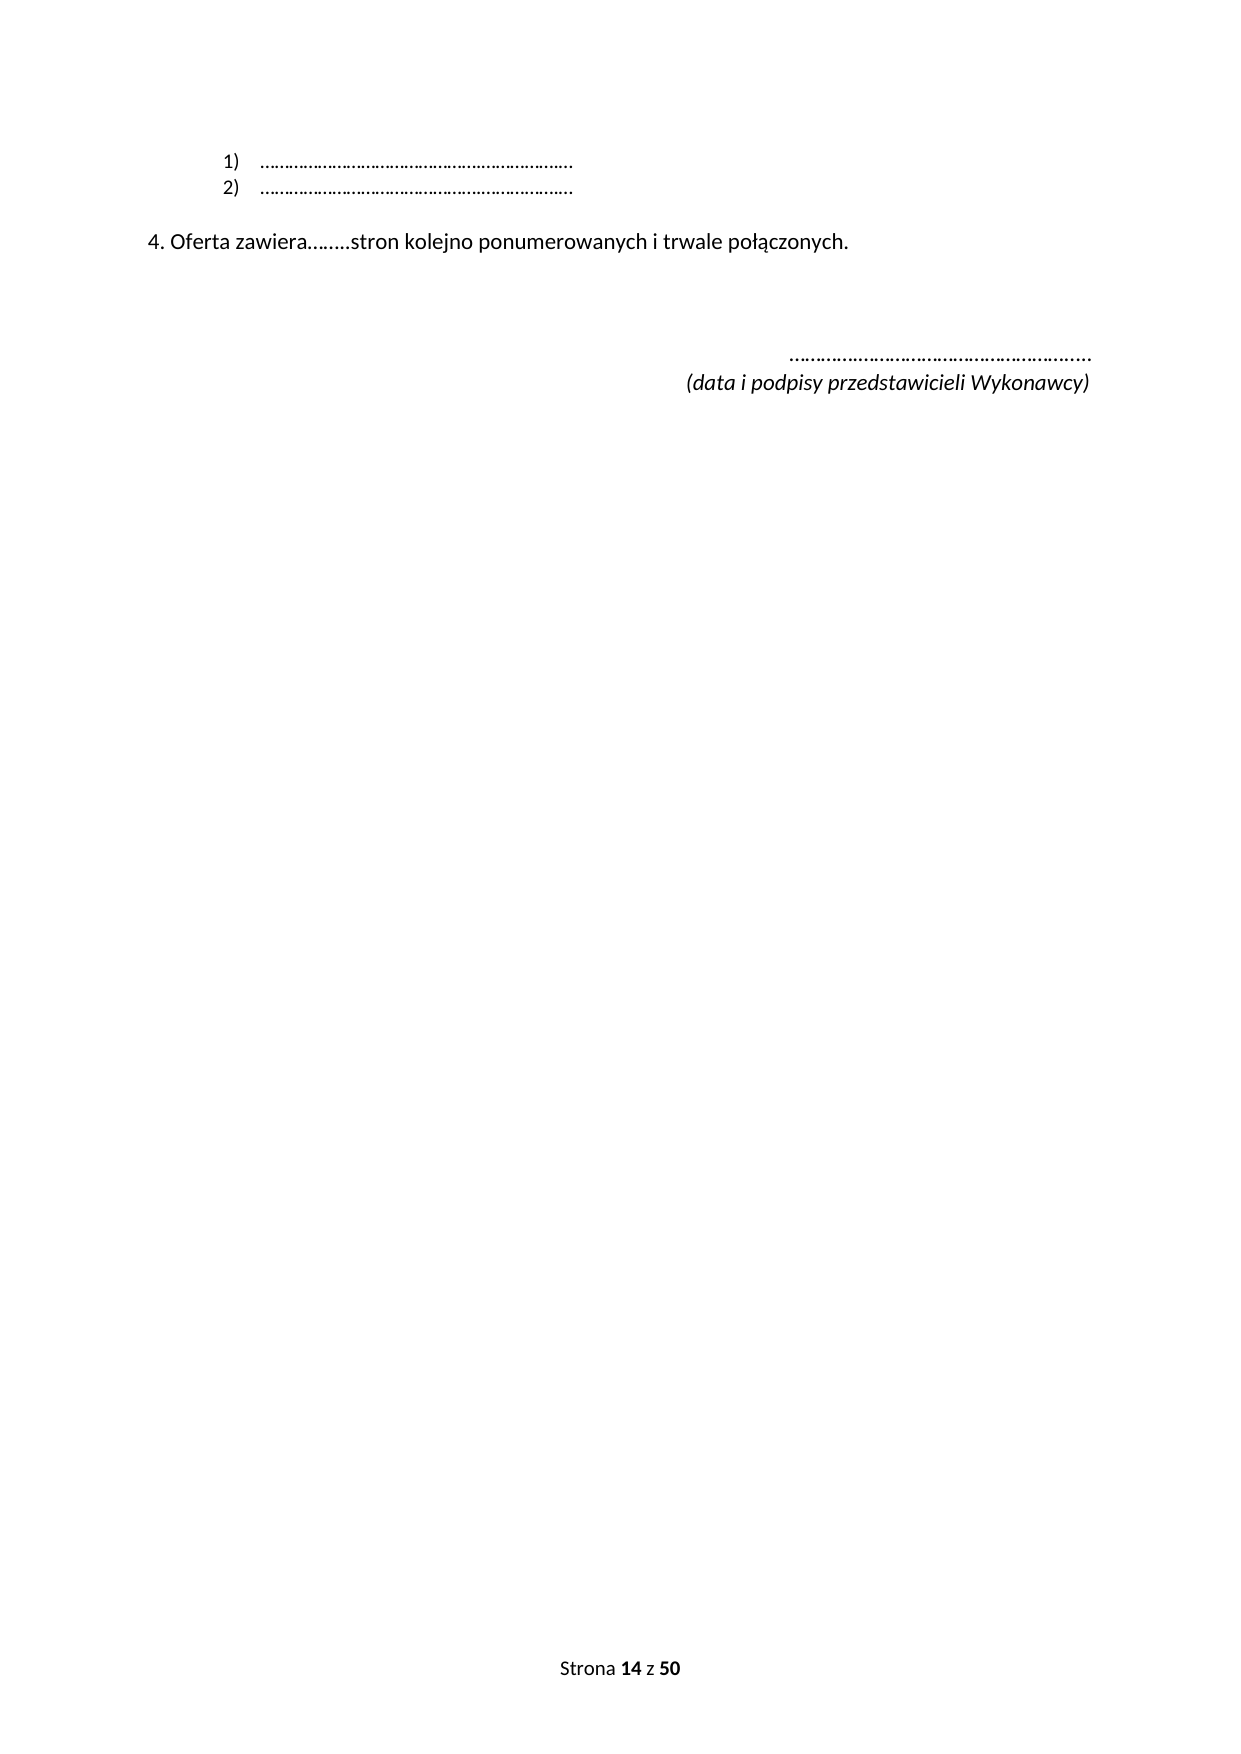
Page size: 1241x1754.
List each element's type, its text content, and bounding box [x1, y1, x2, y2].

text (data i podpisy przedstawicieli Wykonawcy) [148, 368, 1092, 396]
list ……………………………………….…………….… [223, 149, 1092, 174]
text ………….…………………………………..... [148, 339, 1092, 368]
text 4. Oferta zawiera……..stron kolejno ponumerowanych i trwale połączonych. [148, 227, 1092, 256]
list ……………………………………….…………….… [223, 174, 1092, 199]
